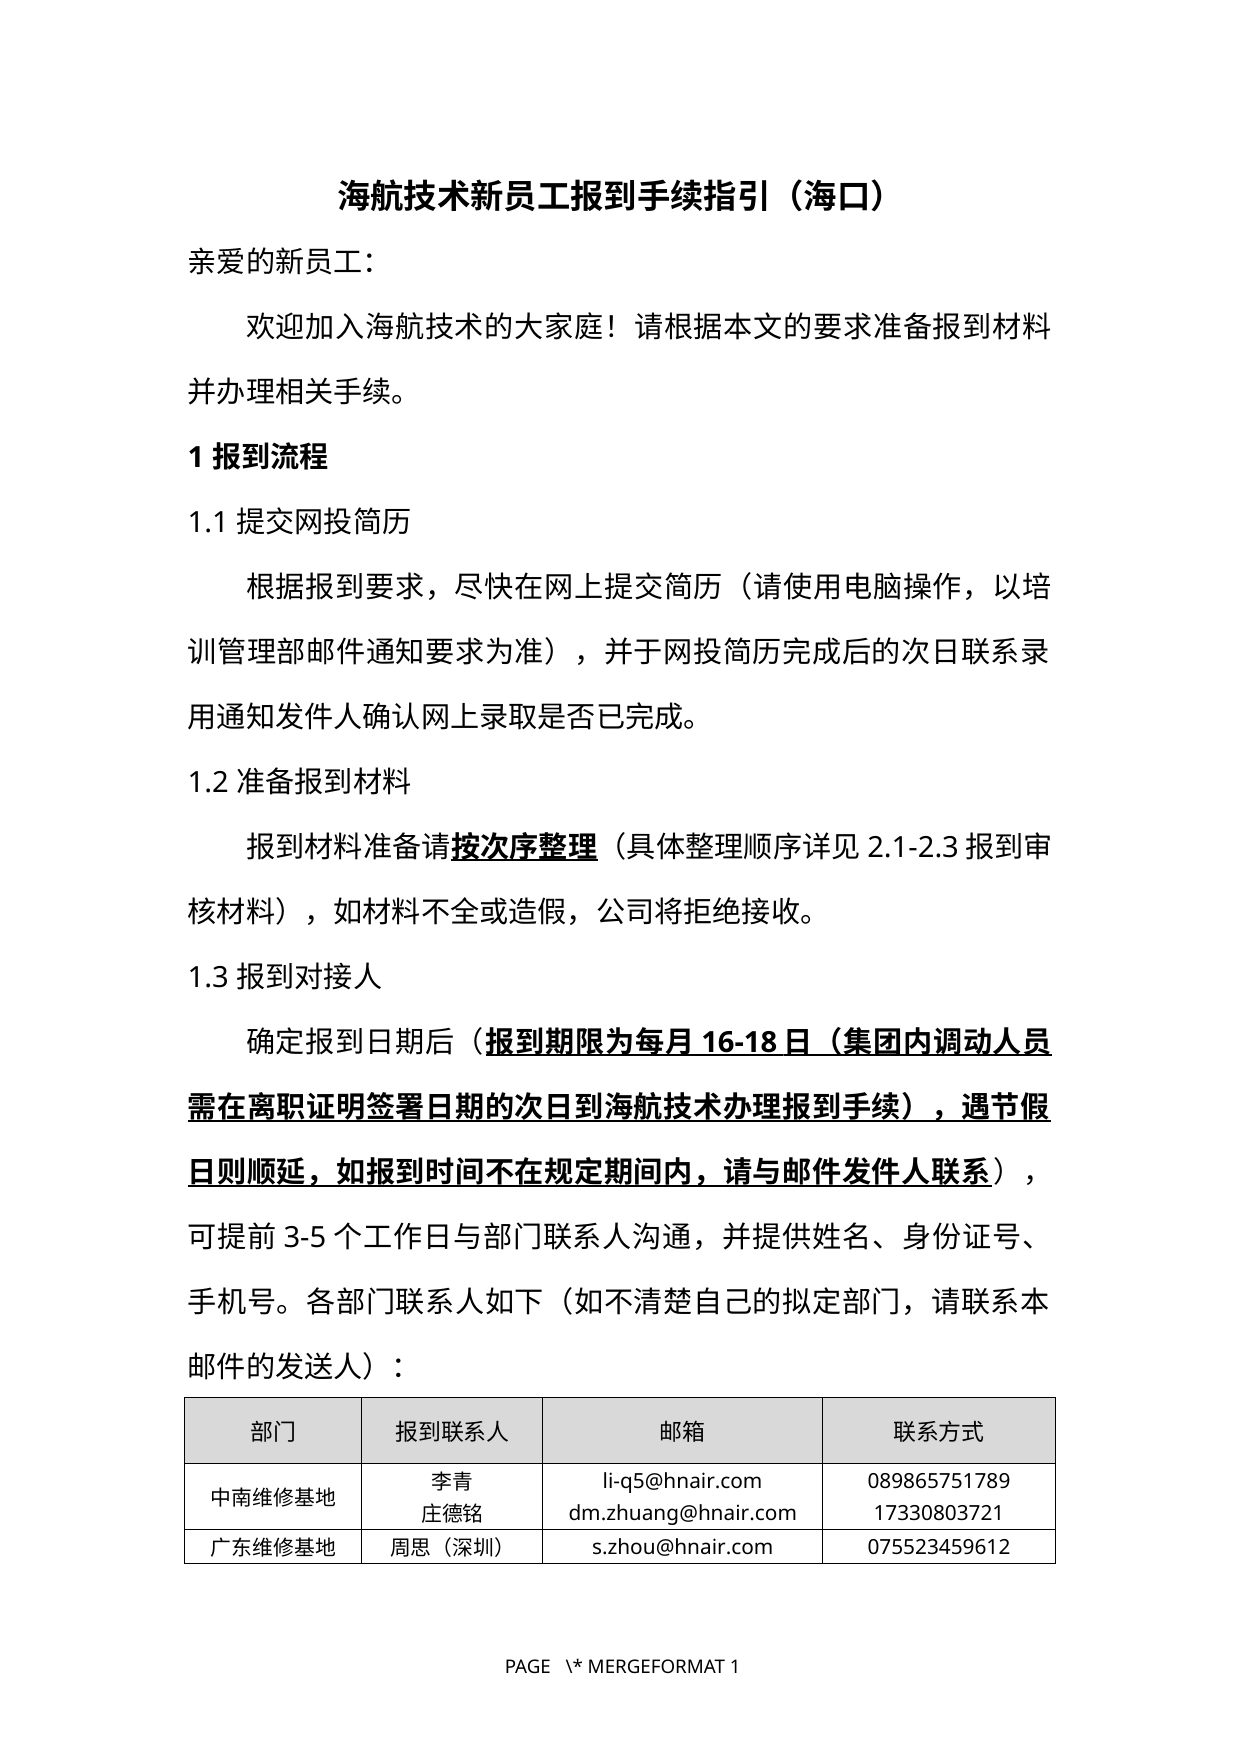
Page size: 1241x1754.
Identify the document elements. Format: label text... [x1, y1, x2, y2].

table_cell 中南维修基地 [185, 1464, 361, 1529]
table_cell 089865751789 17330803721 [823, 1464, 1055, 1529]
table_header 部门 [185, 1398, 361, 1463]
text 亲爱的新员工： [187, 227, 1053, 292]
text 海航技术新员工报到手续指引（海口） [187, 162, 1053, 227]
table_cell 周思（深圳） 林夏伟（广州） 叶璐 [362, 1530, 542, 1563]
table_header 联系方式 [823, 1398, 1055, 1463]
table_cell 075523459612 [823, 1530, 1055, 1563]
table_cell 广东维修基地 [185, 1530, 361, 1563]
text 确定报到日期后（报到期限为每月16-18日（集团内调动人员需在离职证明签署日期的次日到海航技术办理报到手续），遇节假日则顺延，如报到时间不在规定期间内，请与邮件发件人联系），可提前3-5个工作日与部门联系人沟通，并提供姓名、身份证号、手机号。各部门联系人如下（如不清楚自己的拟定部门，请联系本邮件的发送人）： [187, 1007, 1053, 1397]
table_cell li-q5@hnair.com dm.zhuang@hnair.com [543, 1464, 822, 1529]
text 1 报到流程 [187, 422, 1053, 487]
table_cell 李青 庄德铭 [362, 1464, 542, 1529]
table_header 报到联系人 [362, 1398, 542, 1463]
text 欢迎加入海航技术的大家庭！请根据本文的要求准备报到材料并办理相关手续。 [187, 292, 1053, 422]
table_header 邮箱 [543, 1398, 822, 1463]
text 根据报到要求，尽快在网上提交简历（请使用电脑操作，以培训管理部邮件通知要求为准），并于网投简历完成后的次日联系录用通知发件人确认网上录取是否已完成。 [187, 552, 1053, 747]
text 1.1 提交网投简历 [187, 487, 1053, 552]
text 1.2 准备报到材料 [187, 747, 1053, 812]
text 1.3 报到对接人 [187, 942, 1053, 1007]
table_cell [543, 1530, 822, 1563]
text 报到材料准备请按次序整理（具体整理顺序详见2.1-2.3报到审核材料），如材料不全或造假，公司将拒绝接收。 [187, 812, 1053, 942]
